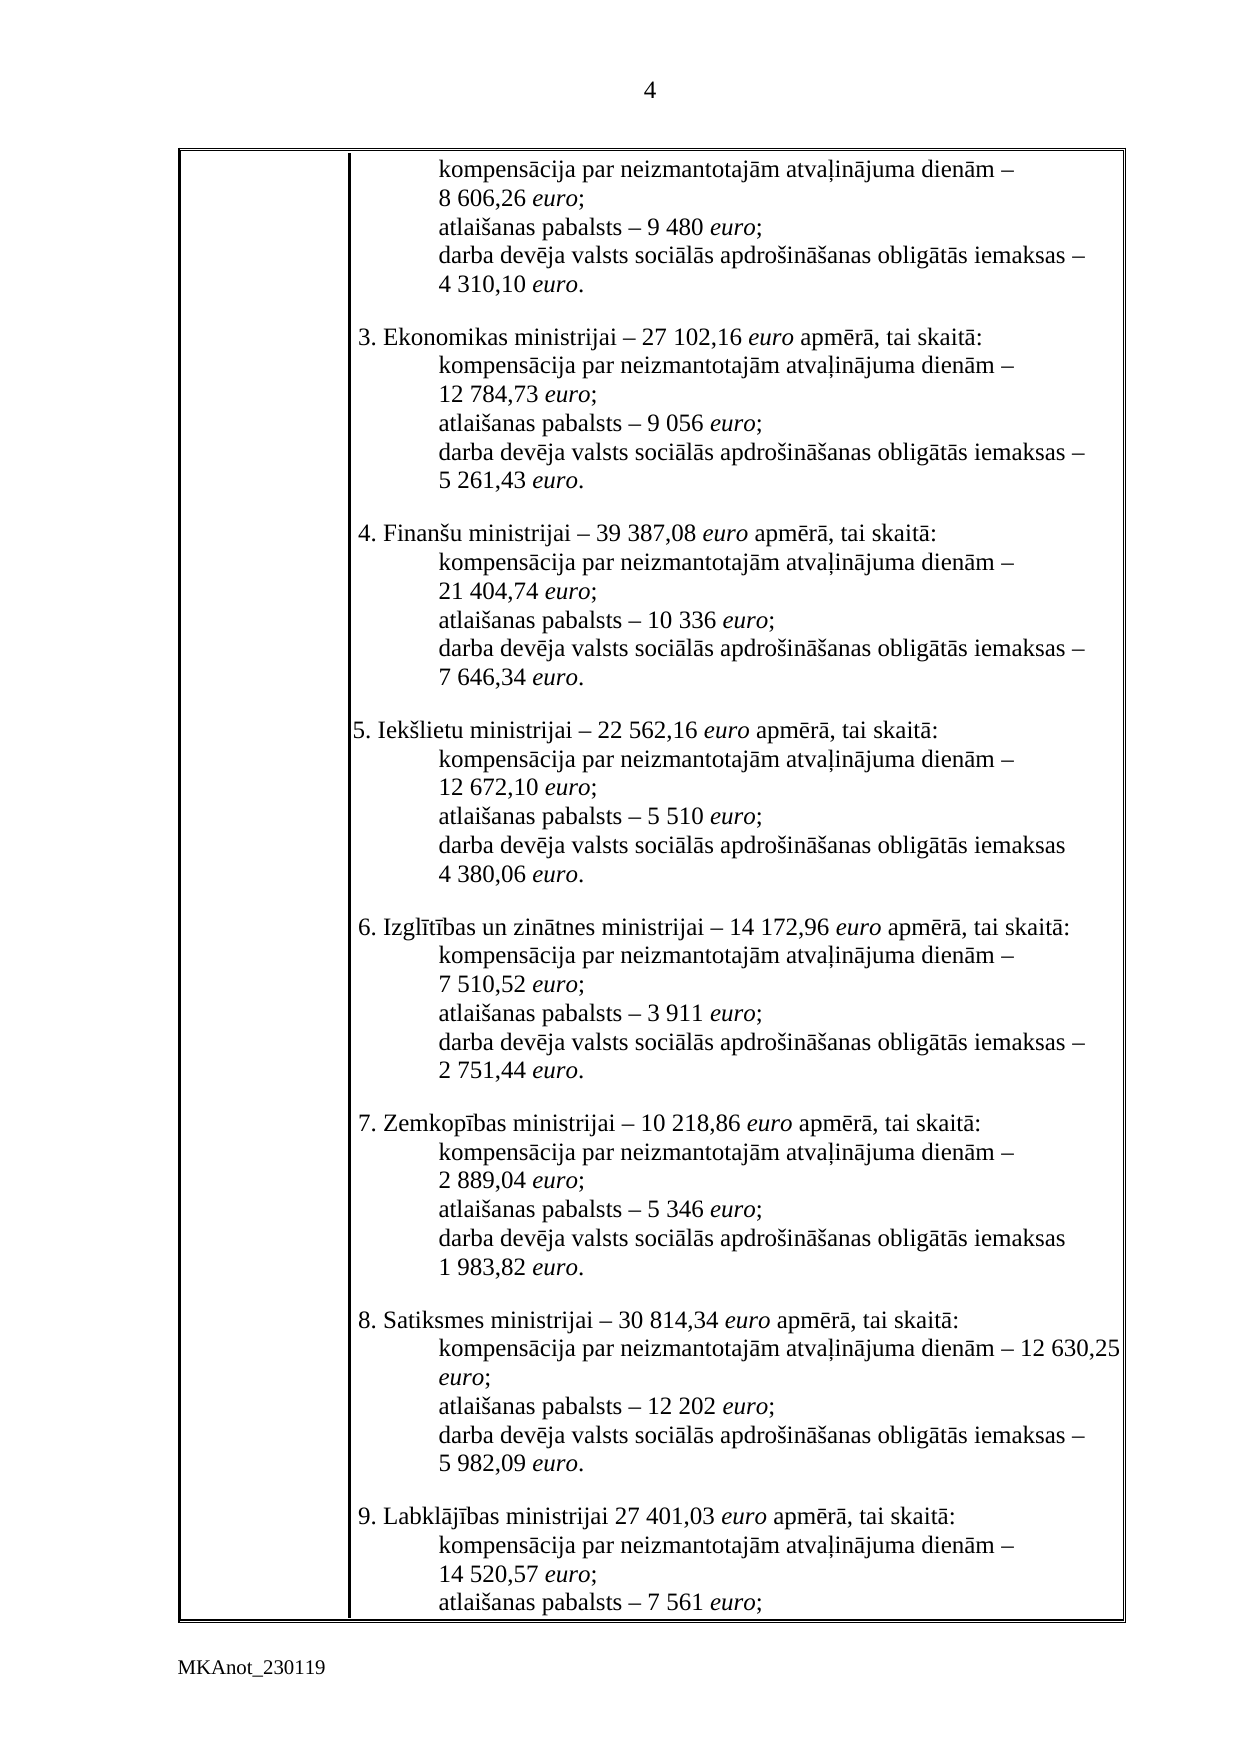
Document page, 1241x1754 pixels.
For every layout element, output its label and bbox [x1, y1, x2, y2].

table_cell [181, 151, 349, 1619]
